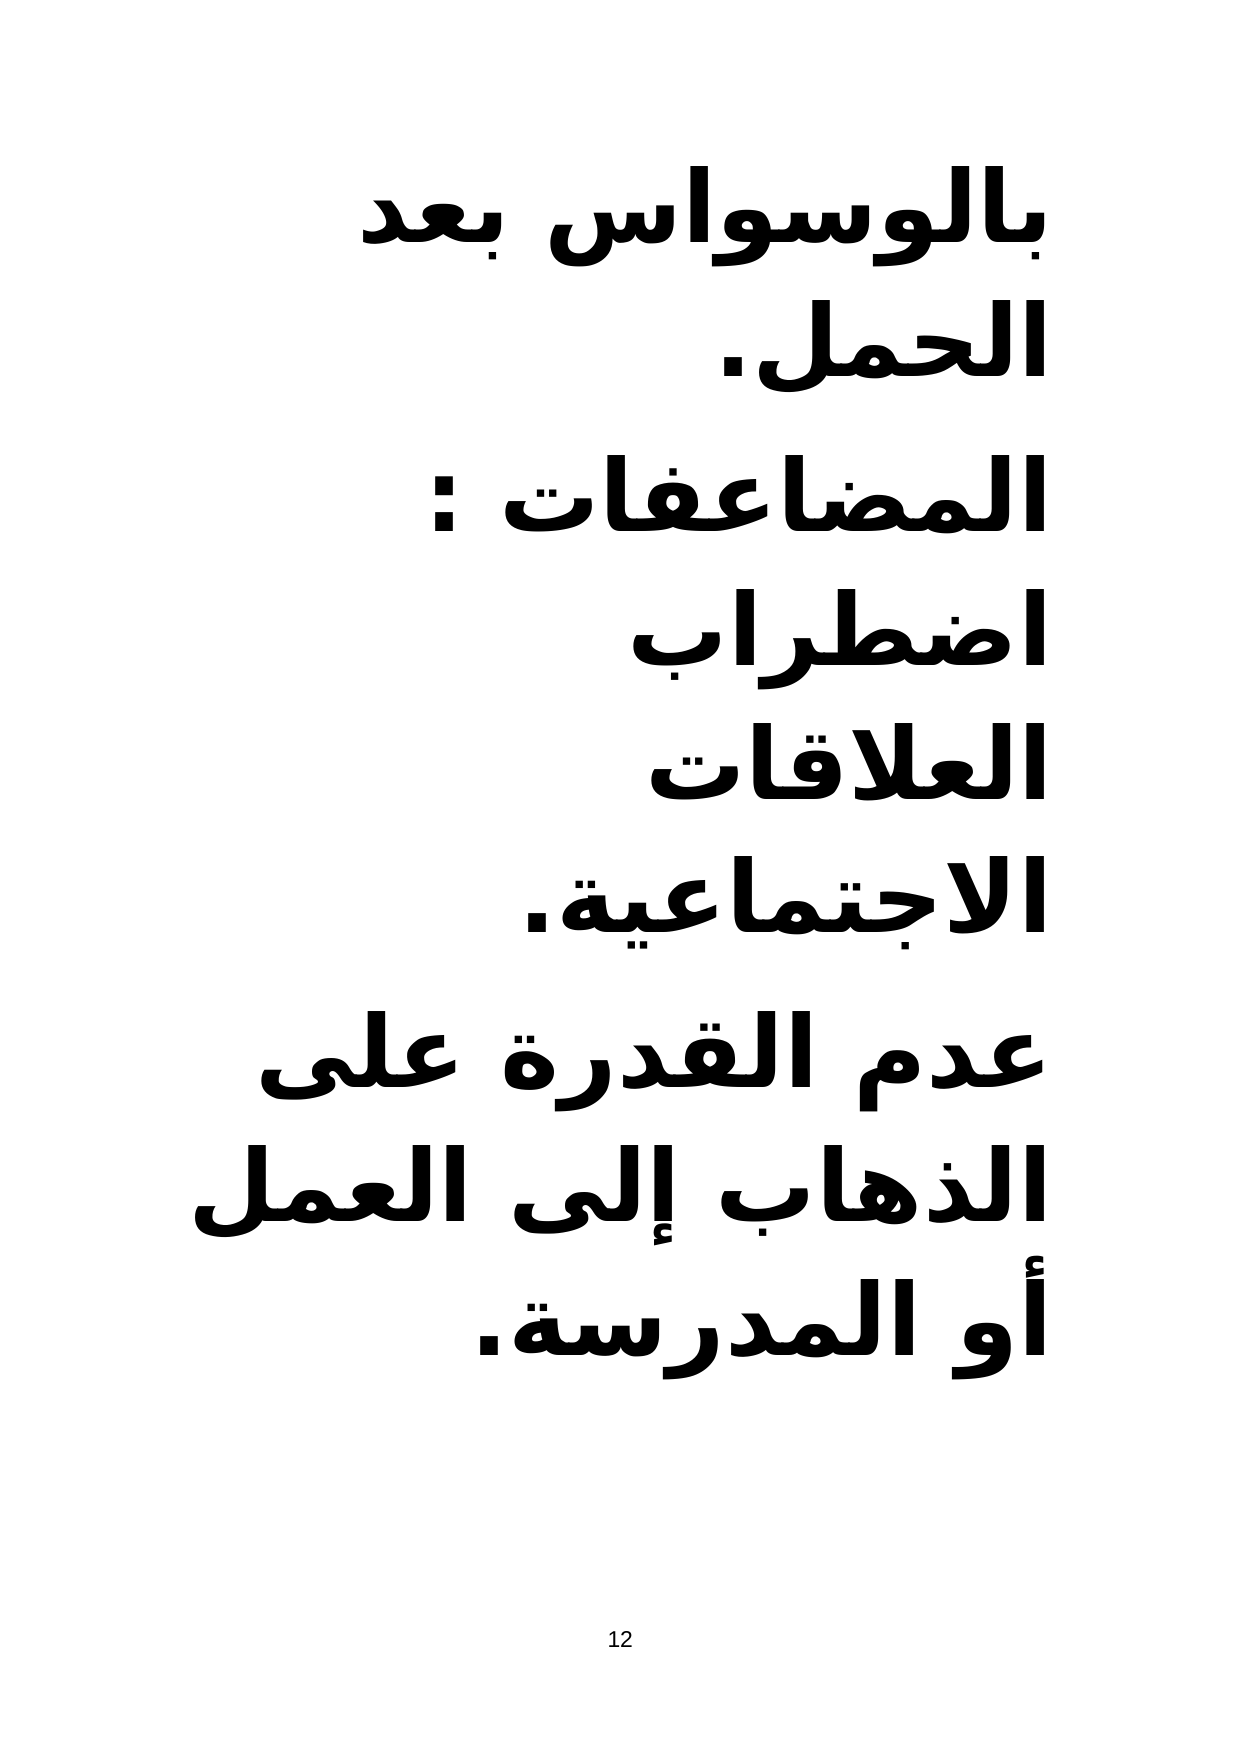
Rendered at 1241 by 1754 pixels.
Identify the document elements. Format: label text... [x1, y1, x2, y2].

text عدم القدرة على الذهاب إلى العمل أو المدرسة. [187, 995, 1053, 1379]
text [187, 150, 1053, 400]
text المضاعفات : اضطراب العلاقات الاجتماعية. [187, 438, 1053, 957]
